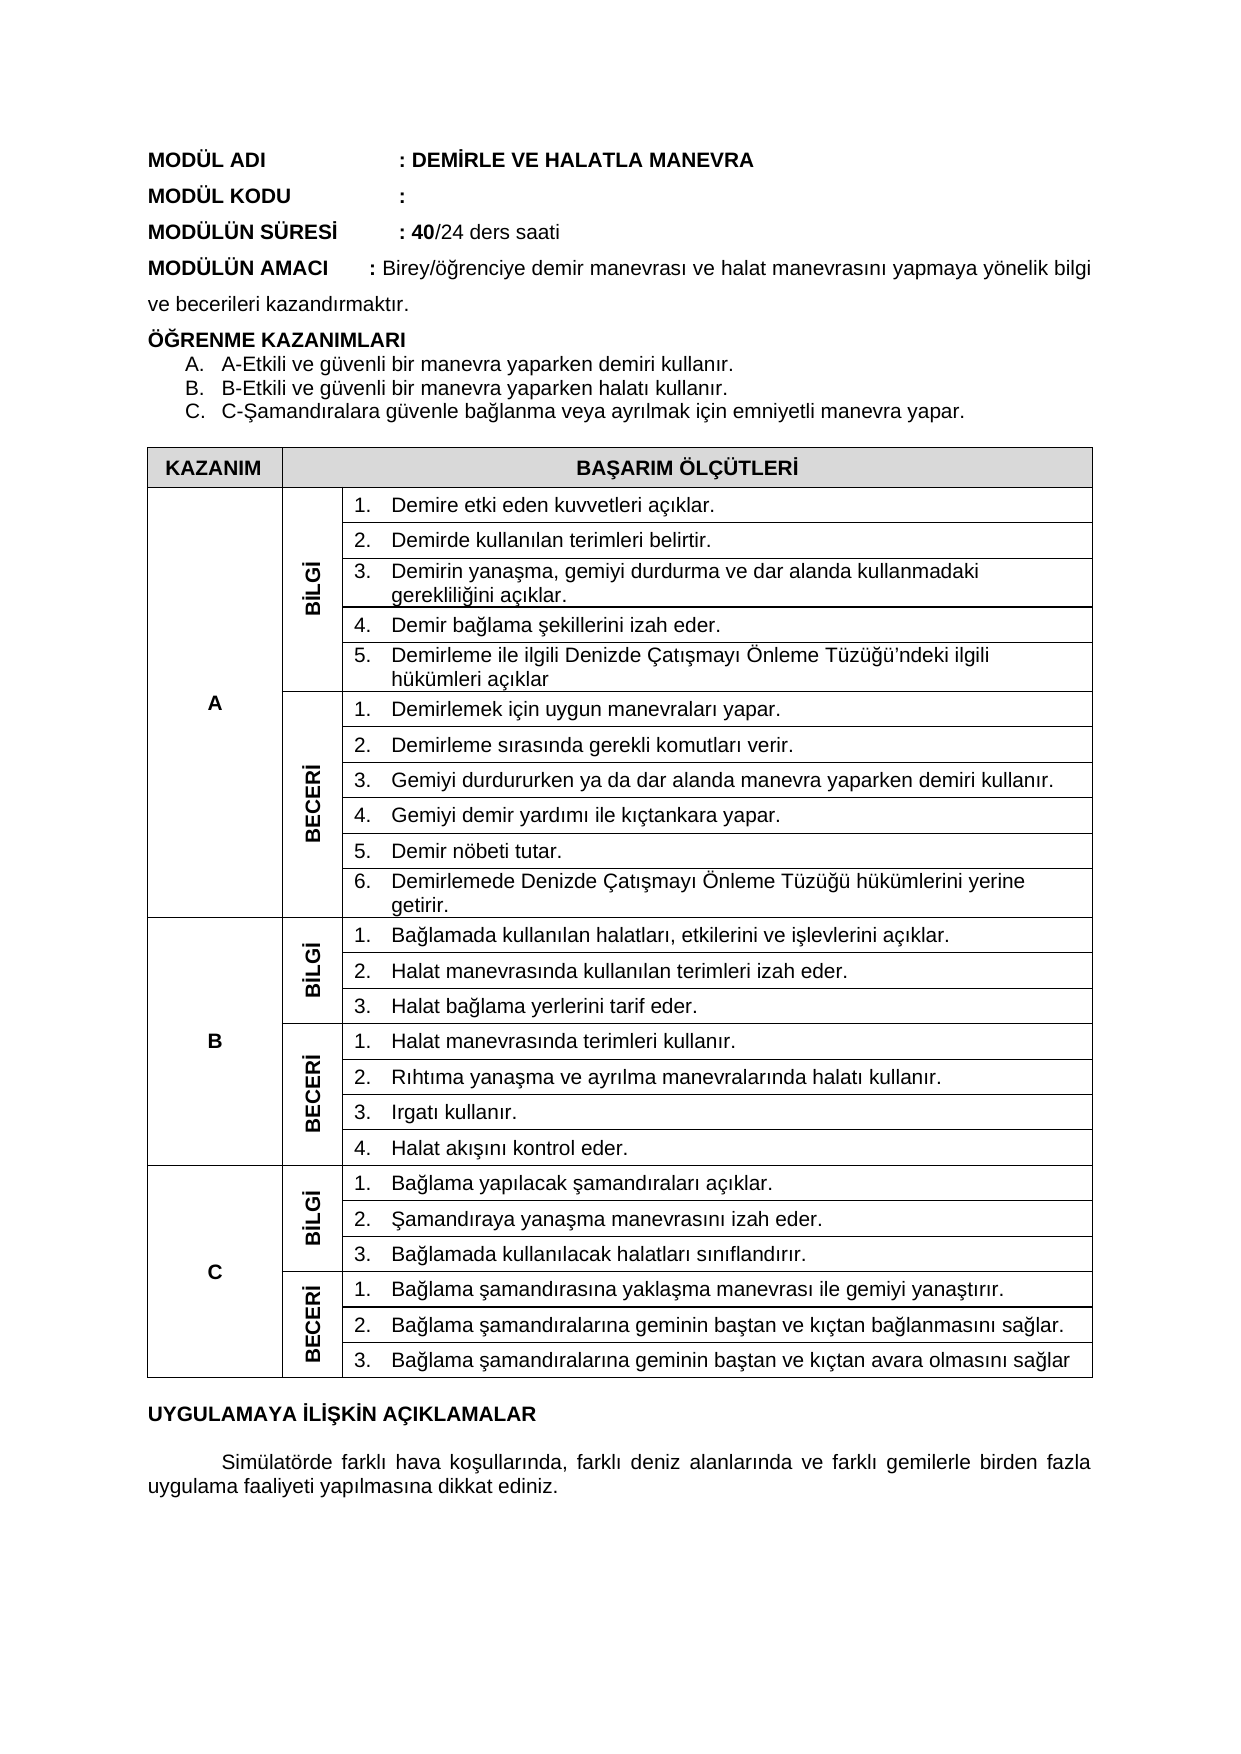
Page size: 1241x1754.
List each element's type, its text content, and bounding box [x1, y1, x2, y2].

table_cell Irgatı kullanır. [343, 1095, 1092, 1129]
table_header BAŞARIM ÖLÇÜTLERİ [283, 448, 1092, 487]
text UYGULAMAYA İLİŞKİN AÇIKLAMALAR [148, 1402, 1092, 1426]
text Simülatörde farklı hava koşullarında, farklı deniz alanlarında ve farklı gemilerle birden fazla uygulama faaliyeti yapılmasına dikkat ediniz. [148, 1450, 1092, 1498]
text MODÜLÜN SÜRESİ : 40/24 ders saati [148, 219, 1092, 243]
table_cell Rıhtıma yanaşma ve ayrılma manevralarında halatı kullanır. [343, 1060, 1092, 1094]
table_cell Demirleme sırasında gerekli komutları verir. [343, 727, 1092, 762]
text MODÜLÜN AMACI : Birey/öğrenciye demir manevrası ve halat manevrasını yapmaya yönelik bilgi ve becerileri kazandırmaktır. [148, 256, 1092, 315]
text ÖĞRENME KAZANIMLARI [148, 327, 1092, 351]
table_cell BİLGİ [283, 488, 342, 691]
table_cell Demire etki eden kuvvetleri açıklar. [343, 488, 1092, 522]
table_cell Gemiyi durdururken ya da dar alanda manevra yaparken demiri kullanır. [343, 763, 1092, 797]
table_cell Demirlemede Denizde Çatışmayı Önleme Tüzüğü hükümlerini yerine getirir. [343, 869, 1092, 917]
table_cell BECERİ [283, 692, 342, 917]
table_cell Bağlama şamandırasına yaklaşma manevrası ile gemiyi yanaştırır. [343, 1272, 1092, 1306]
table_cell Gemiyi demir yardımı ile kıçtankara yapar. [343, 798, 1092, 832]
table_cell Demirde kullanılan terimleri belirtir. [343, 523, 1092, 557]
table_cell B [148, 918, 282, 1165]
table_cell Şamandıraya yanaşma manevrasını izah eder. [343, 1201, 1092, 1236]
table_cell BECERİ [283, 1024, 342, 1165]
table_cell Bağlama yapılacak şamandıraları açıklar. [343, 1166, 1092, 1200]
table_cell Demirlemek için uygun manevraları yapar. [343, 692, 1092, 726]
table_cell BECERİ [283, 1272, 342, 1377]
table_cell Demirleme ile ilgili Denizde Çatışmayı Önleme Tüzüğü’ndeki ilgili hükümleri açıklar [343, 643, 1092, 691]
table_cell Bağlama şamandıralarına geminin baştan ve kıçtan avara olmasını sağlar [343, 1343, 1092, 1377]
table_header KAZANIM [148, 448, 282, 487]
table_cell Halat akışını kontrol eder. [343, 1130, 1092, 1165]
table_cell Bağlama şamandıralarına geminin baştan ve kıçtan bağlanmasını sağlar. [343, 1308, 1092, 1342]
table_cell Bağlamada kullanılacak halatları sınıflandırır. [343, 1237, 1092, 1271]
table_cell Demir bağlama şekillerini izah eder. [343, 608, 1092, 642]
table_cell Bağlamada kullanılan halatları, etkilerini ve işlevlerini açıklar. [343, 918, 1092, 952]
list B-Etkili ve güvenli bir manevra yaparken halatı kullanır. [185, 375, 1092, 399]
table_cell A [148, 488, 282, 917]
table_cell BİLGİ [283, 918, 342, 1023]
table_cell Demirin yanaşma, gemiyi durdurma ve dar alanda kullanmadaki gerekliliğini açıklar. [343, 559, 1092, 606]
list C-Şamandıralara güvenle bağlanma veya ayrılmak için emniyetli manevra yapar. [185, 399, 1092, 423]
table_cell Halat manevrasında kullanılan terimleri izah eder. [343, 953, 1092, 988]
list A-Etkili ve güvenli bir manevra yaparken demiri kullanır. [185, 351, 1092, 375]
text MODÜL KODU : [148, 184, 1092, 208]
table_cell Demir nöbeti tutar. [343, 834, 1092, 868]
table_cell Halat manevrasında terimleri kullanır. [343, 1024, 1092, 1058]
table_cell BİLGİ [283, 1166, 342, 1271]
text MODÜL ADI : DEMİRLE VE HALATLA MANEVRA [148, 148, 1092, 172]
table_cell Halat bağlama yerlerini tarif eder. [343, 989, 1092, 1023]
table_cell C [148, 1166, 282, 1377]
